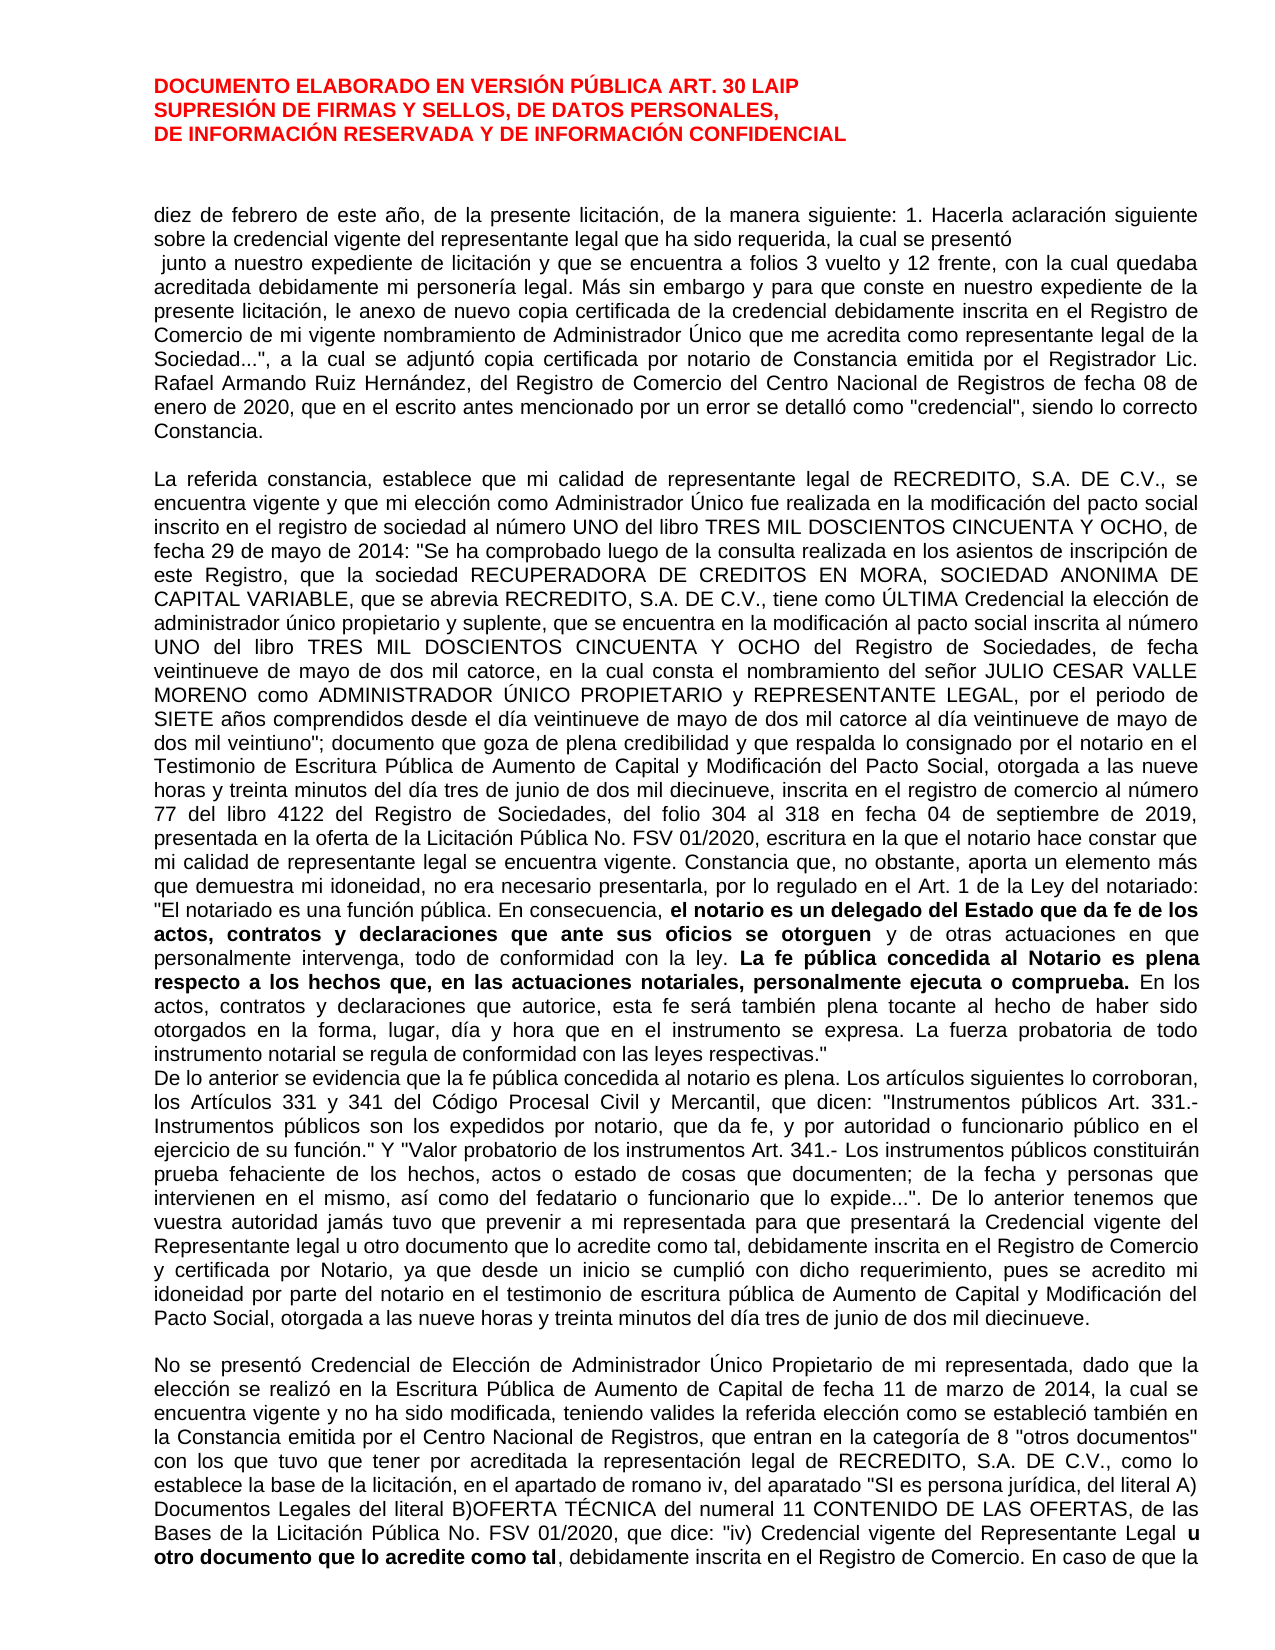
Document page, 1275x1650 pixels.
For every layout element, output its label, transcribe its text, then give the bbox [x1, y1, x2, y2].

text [153, 1353, 1200, 1569]
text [153, 203, 1200, 251]
text junto a nuestro expediente de licitación y que se encuentra a folios 3 vuelto y 12 frente, con la cual quedaba acreditada debidamente mi personería legal. Más sin embargo y para que conste en nuestro expediente de la presente licitación, le anexo de nuevo copia certificada de la credencial debidamente inscrita en el Registro de Comercio de mi vigente nombramiento de Administrador Único que me acredita como representante legal de la Sociedad...", a la cual se adjuntó copia certificada por notario de Constancia emitida por el Registrador Lic. Rafael Armando Ruiz Hernández, del Registro de Comercio del Centro Nacional de Registros de fecha 08 de enero de 2020, que en el escrito antes mencionado por un error se detalló como "credencial", siendo lo correcto Constancia. [153, 251, 1200, 443]
text La referida constancia, establece que mi calidad de representante legal de RECREDITO, S.A. DE C.V., se encuentra vigente y que mi elección como Administrador Único fue realizada en la modificación del pacto social inscrito en el registro de sociedad al número UNO del libro TRES MIL DOSCIENTOS CINCUENTA Y OCHO, de fecha 29 de mayo de 2014: "Se ha comprobado luego de la consulta realizada en los asientos de inscripción de este Registro, que la sociedad RECUPERADORA DE CREDITOS EN MORA, SOCIEDAD ANONIMA DE CAPITAL VARIABLE, que se abrevia RECREDITO, S.A. DE C.V., tiene como ÚLTIMA Credencial la elección de administrador único propietario y suplente, que se encuentra en la modificación al pacto social inscrita al número UNO del libro TRES MIL DOSCIENTOS CINCUENTA Y OCHO del Registro de Sociedades, de fecha veintinueve de mayo de dos mil catorce, en la cual consta el nombramiento del señor JULIO CESAR VALLE MORENO como ADMINISTRADOR ÚNICO PROPIETARIO y REPRESENTANTE LEGAL, por el periodo de SIETE años comprendidos desde el día veintinueve de mayo de dos mil catorce al día veintinueve de mayo de dos mil veintiuno"; documento que goza de plena credibilidad y que respalda lo consignado por el notario en el Testimonio de Escritura Pública de Aumento de Capital y Modificación del Pacto Social, otorgada a las nueve horas y treinta minutos del día tres de junio de dos mil diecinueve, inscrita en el registro de comercio al número 77 del libro 4122 del Registro de Sociedades, del folio 304 al 318 en fecha 04 de septiembre de 2019, presentada en la oferta de la Licitación Pública No. FSV 01/2020, escritura en la que el notario hace constar que mi calidad de representante legal se encuentra vigente. Constancia que, no obstante, aporta un elemento más que demuestra mi idoneidad, no era necesario presentarla, por lo regulado en el Art. 1 de la Ley del notariado: "El notariado es una función pública. En consecuencia, el notario es un delegado del Estado que da fe de los actos, contratos y declaraciones que ante sus oficios se otorguen y de otras actuaciones en que personalmente intervenga, todo de conformidad con la ley. La fe pública concedida al Notario es plena respecto a los hechos que, en las actuaciones notariales, personalmente ejecuta o comprueba. En los actos, contratos y declaraciones que autorice, esta fe será también plena tocante al hecho de haber sido otorgados en la forma, lugar, día y hora que en el instrumento se expresa. La fuerza probatoria de todo instrumento notarial se regula de conformidad con las leyes respectivas." [153, 467, 1200, 1066]
text De lo anterior se evidencia que la fe pública concedida al notario es plena. Los artículos siguientes lo corroboran, los Artículos 331 y 341 del Código Procesal Civil y Mercantil, que dicen: "Instrumentos públicos Art. 331.- Instrumentos públicos son los expedidos por notario, que da fe, y por autoridad o funcionario público en el ejercicio de su función." Y "Valor probatorio de los instrumentos Art. 341.- Los instrumentos públicos constituirán prueba fehaciente de los hechos, actos o estado de cosas que documenten; de la fecha y personas que intervienen en el mismo, así como del fedatario o funcionario que lo expide...". De lo anterior tenemos que vuestra autoridad jamás tuvo que prevenir a mi representada para que presentará la Credencial vigente del Representante legal u otro documento que lo acredite como tal, debidamente inscrita en el Registro de Comercio y certificada por Notario, ya que desde un inicio se cumplió con dicho requerimiento, pues se acredito mi idoneidad por parte del notario en el testimonio de escritura pública de Aumento de Capital y Modificación del Pacto Social, otorgada a las nueve horas y treinta minutos del día tres de junio de dos mil diecinueve. [153, 1066, 1200, 1329]
